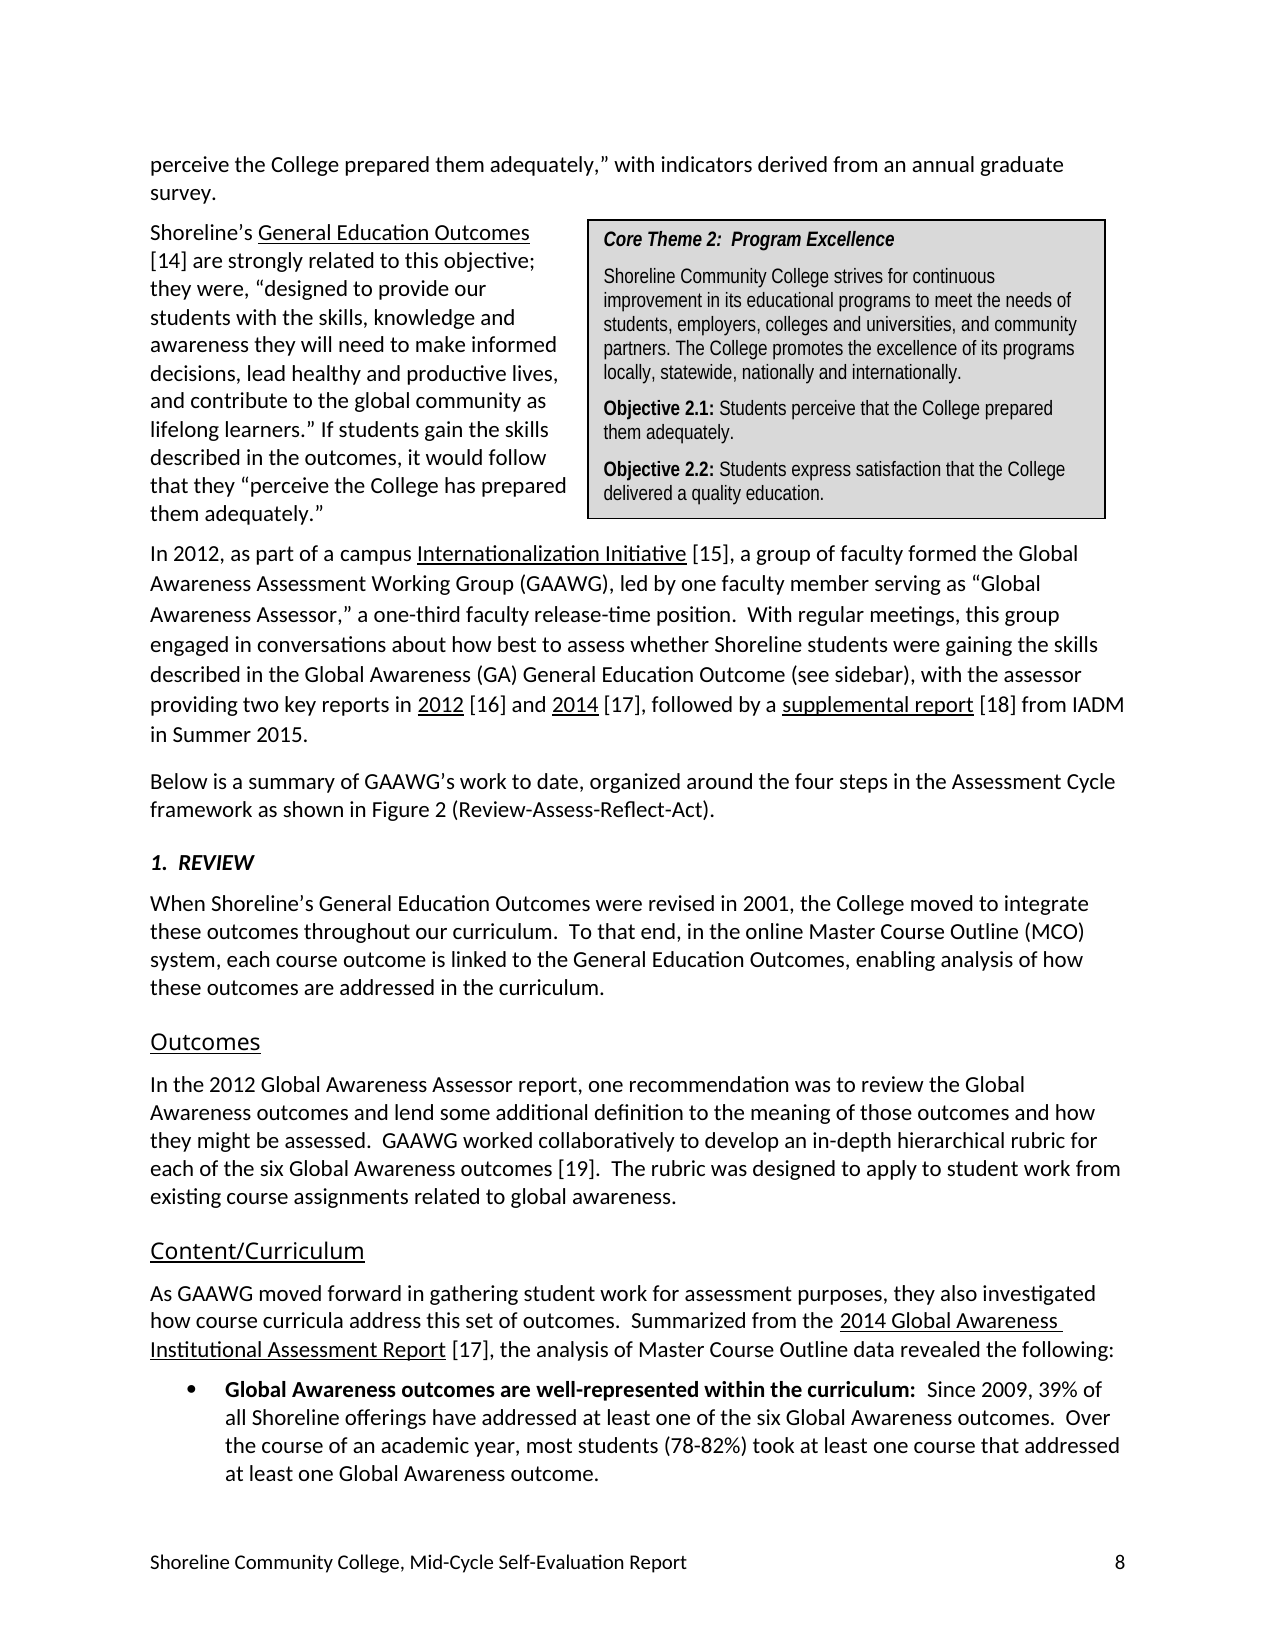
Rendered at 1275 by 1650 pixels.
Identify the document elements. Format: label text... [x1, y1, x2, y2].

text Shoreline’s General Education Outcomes [14] are strongly related to this objective; they were, “designed to provide our students with the skills, knowledge and awareness they will need to make informed decisions, lead healthy and productive lives, and contribute to the global community as lifelong learners.” If students gain the skills described in the outcomes, it would follow that they “perceive the College has prepared them adequately.” [150, 218, 1125, 527]
text Global Awareness outcomes are well-represented within the curriculum: Since 2009, 39% of all Shoreline offerings have addressed at least one of the six Global Awareness outcomes. Over the course of an academic year, most students (78-82%) took at least one course that addressed at least one Global Awareness outcome. [187, 1375, 1125, 1487]
subtitle Outcomes [150, 1026, 1125, 1057]
subtitle Content/Curriculum [150, 1235, 1125, 1266]
text In 2012, as part of a campus Internationalization Initiative [15], a group of faculty formed the Global Awareness Assessment Working Group (GAAWG), led by one faculty member serving as “Global Awareness Assessor,” a one-third faculty release-time position. With regular meetings, this group engaged in conversations about how best to assess whether Shoreline students were gaining the skills described in the Global Awareness (GA) General Education Outcome (see sidebar), with the assessor providing two key reports in 2012 [16] and 2014 [17], followed by a supplemental report [18] from IADM in Summer 2015. [150, 539, 1125, 748]
text When Shoreline’s General Education Outcomes were revised in 2001, the College moved to integrate these outcomes throughout our curriculum. To that end, in the online Master Course Outline (MCO) system, each course outcome is linked to the General Education Outcomes, enabling analysis of how these outcomes are addressed in the curriculum. [150, 889, 1125, 1001]
text Below is a summary of GAAWG’s work to date, organized around the four steps in the Assessment Cycle framework as shown in Figure 2 (Review-Assess-Reflect-Act). [150, 767, 1125, 823]
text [150, 150, 1125, 206]
text In the 2012 Global Awareness Assessor report, one recommendation was to review the Global Awareness outcomes and lend some additional definition to the meaning of those outcomes and how they might be assessed. GAAWG worked collaboratively to develop an in-depth hierarchical rubric for each of the six Global Awareness outcomes [19]. The rubric was designed to apply to student work from existing course assignments related to global awareness. [150, 1070, 1125, 1210]
subtitle 1. REVIEW [150, 848, 1125, 876]
text As GAAWG moved forward in gathering student work for assessment purposes, they also investigated how course curricula address this set of outcomes. Summarized from the 2014 Global Awareness Institutional Assessment Report [17], the analysis of Master Course Outline data revealed the following: [150, 1279, 1125, 1363]
